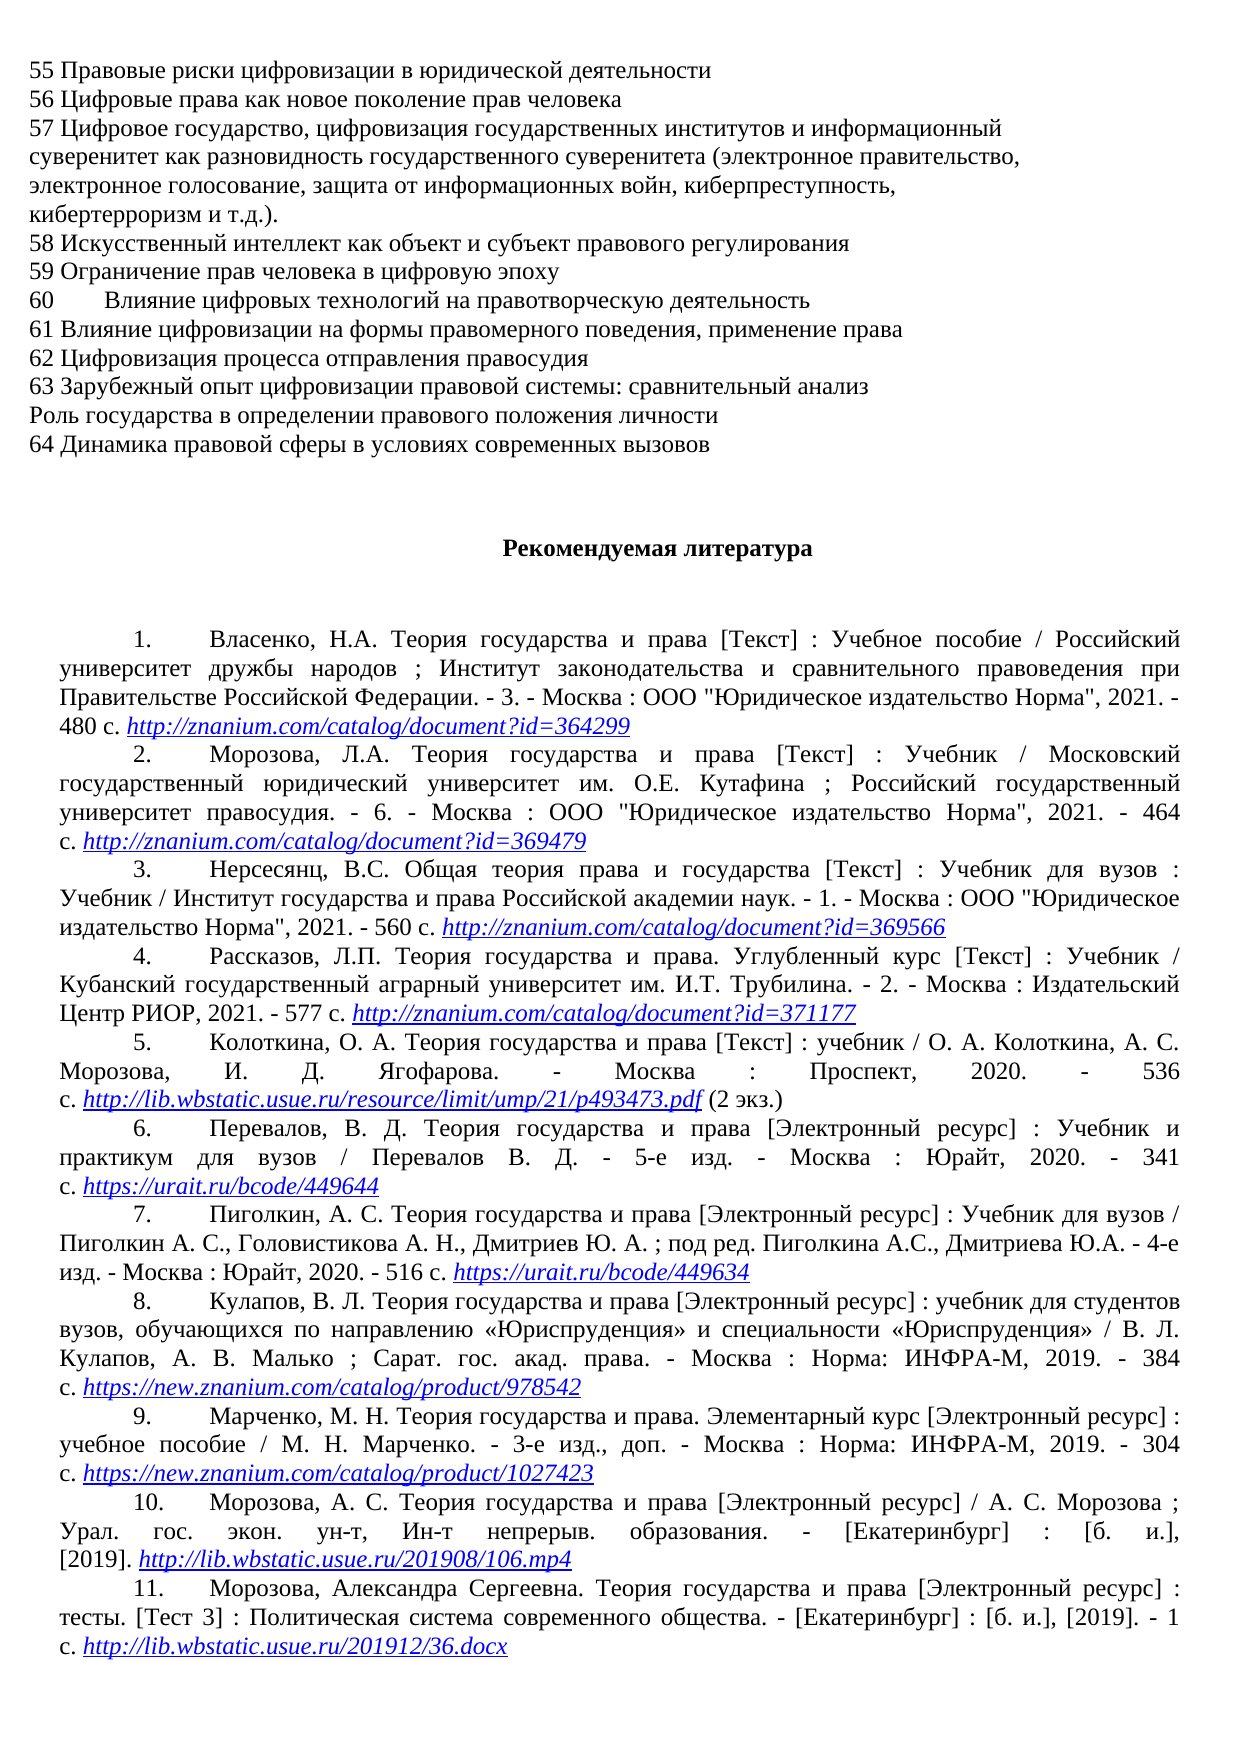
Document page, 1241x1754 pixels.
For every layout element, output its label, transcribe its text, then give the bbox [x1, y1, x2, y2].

list Власенко, Н.А. Теория государства и права [Текст] : Учебное пособие / Российский университет дружбы народов ; Институт законодательства и сравнительного правоведения при Правительстве Российской Федерации. - 3. - Москва : ООО "Юридическое издательство Норма", 2021. - 480 с. http://znanium.com/catalog/document?id=364299 [59, 624, 1181, 739]
text Рекомендуемая литература [134, 533, 1181, 562]
list Кулапов, В. Л. Теория государства и права [Электронный ресурс] : учебник для студентов вузов, обучающихся по направлению «Юриспруденция» и специальности «Юриспруденция» / В. Л. Кулапов, А. В. Малько ; Сарат. гос. акад. права. - Москва : Норма: ИНФРА-М, 2019. - 384 с. https://new.znanium.com/catalog/product/978542 [59, 1286, 1181, 1401]
list Перевалов, В. Д. Теория государства и права [Электронный ресурс] : Учебник и практикум для вузов / Перевалов В. Д. - 5-е изд. - Москва : Юрайт, 2020. - 341 с. https://urait.ru/bcode/449644 [59, 1113, 1181, 1199]
list Марченко, М. Н. Теория государства и права. Элементарный курс [Электронный ресурс] : учебное пособие / М. Н. Марченко. - 3-е изд., доп. - Москва : Норма: ИНФРА-М, 2019. - 304 с. https://new.znanium.com/catalog/product/1027423 [59, 1401, 1181, 1487]
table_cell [18, 55, 1081, 486]
list Рассказов, Л.П. Теория государства и права. Углубленный курс [Текст] : Учебник / Кубанский государственный аграрный университет им. И.Т. Трубилина. - 2. - Москва : Издательский Центр РИОР, 2021. - 577 с. http://znanium.com/catalog/document?id=371177 [59, 941, 1181, 1027]
list Колоткина, О. А. Теория государства и права [Текст] : учебник / О. А. Колоткина, А. С. Морозова, И. Д. Ягофарова. - Москва : Проспект, 2020. - 536 с. http://lib.wbstatic.usue.ru/resource/limit/ump/21/p493473.pdf (2 экз.) [59, 1027, 1181, 1113]
list Пиголкин, А. С. Теория государства и права [Электронный ресурс] : Учебник для вузов / Пиголкин А. С., Головистикова А. Н., Дмитриев Ю. А. ; под ред. Пиголкина А.С., Дмитриева Ю.А. - 4-е изд. - Москва : Юрайт, 2020. - 516 с. https://urait.ru/bcode/449634 [59, 1199, 1181, 1286]
list Морозова, Александра Сергеевна. Теория государства и права [Электронный ресурс] : тесты. [Тест 3] : Политическая система современного общества. - [Екатеринбург] : [б. и.], [2019]. - 1 с. http://lib.wbstatic.usue.ru/201912/36.docx [59, 1573, 1181, 1659]
list Морозова, А. С. Теория государства и права [Электронный ресурс] / А. С. Морозова ; Урал. гос. экон. ун-т, Ин-т непрерыв. образования. - [Екатеринбург] : [б. и.], [2019]. http://lib.wbstatic.usue.ru/201908/106.mp4 [59, 1487, 1181, 1573]
list Нерсесянц, В.С. Общая теория права и государства [Текст] : Учебник для вузов : Учебник / Институт государства и права Российской академии наук. - 1. - Москва : ООО "Юридическое издательство Норма", 2021. - 560 с. http://znanium.com/catalog/document?id=369566 [59, 854, 1181, 941]
list Морозова, Л.А. Теория государства и права [Текст] : Учебник / Московский государственный юридический университет им. О.Е. Кутафина ; Российский государственный университет правосудия. - 6. - Москва : ООО "Юридическое издательство Норма", 2021. - 464 с. http://znanium.com/catalog/document?id=369479 [59, 739, 1181, 854]
